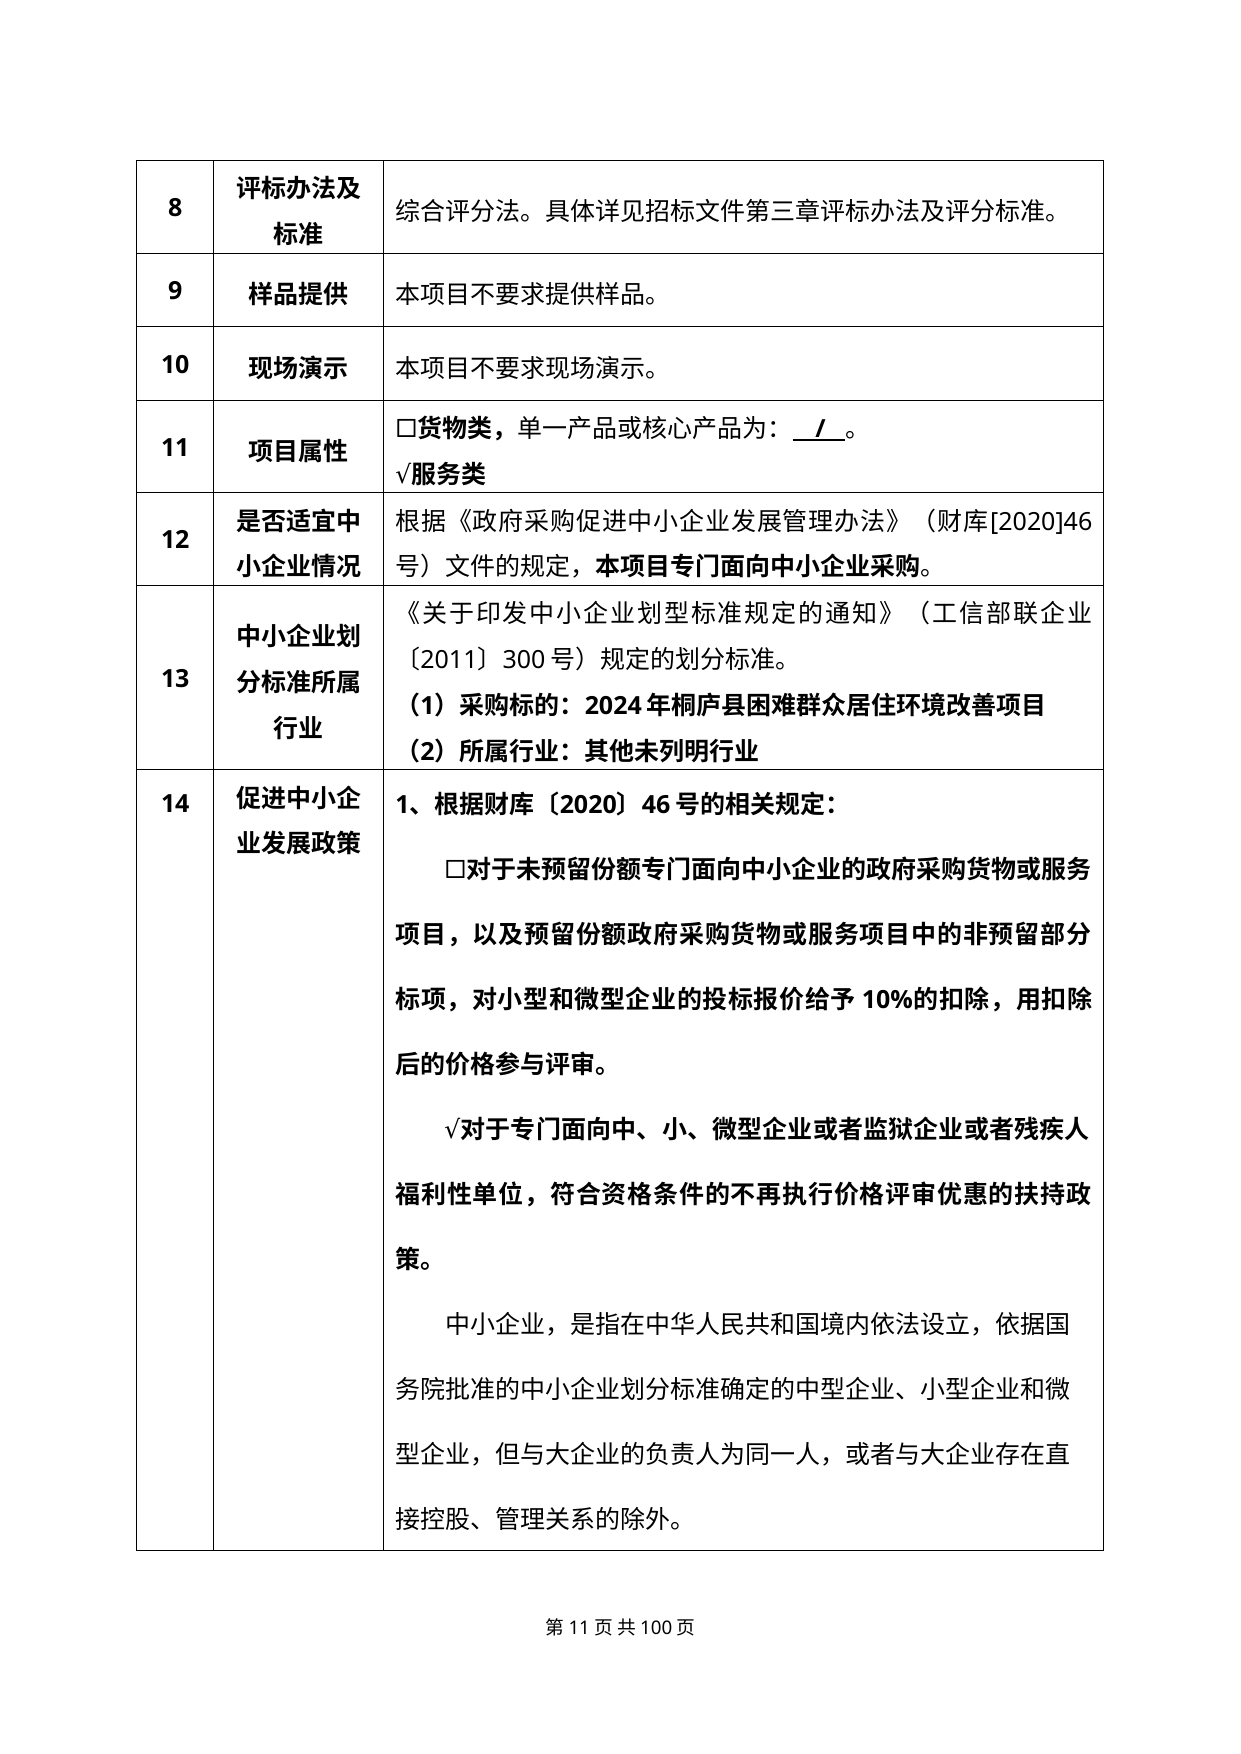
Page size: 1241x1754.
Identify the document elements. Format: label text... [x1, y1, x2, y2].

table_cell 综合评分法。具体详见招标文件第三章评标办法及评分标准。 [384, 161, 1103, 252]
table_cell 9 [137, 254, 213, 326]
table_cell 10 [137, 327, 213, 399]
table_cell 本项目不要求现场演示。 [384, 327, 1103, 399]
table_cell 现场演示 [214, 327, 383, 399]
table_cell 本项目不要求提供样品。 [384, 254, 1103, 326]
table_cell 14 [137, 770, 213, 1550]
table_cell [384, 770, 1103, 1550]
table_cell 12 [137, 493, 213, 585]
table_cell 项目属性 [214, 401, 383, 492]
table_cell 根据《政府采购促进中小企业发展管理办法》（财库[2020]46号）文件的规定，本项目专门面向中小企业采购。 [384, 493, 1103, 585]
table_cell 促进中小企业发展政策 [214, 770, 383, 1550]
table_cell 11 [137, 401, 213, 492]
table_cell 是否适宜中小企业情况 [214, 493, 383, 585]
table_cell 评标办法及标准 [214, 161, 383, 252]
table_cell 中小企业划分标准所属行业 [214, 586, 383, 769]
table_cell 《关于印发中小企业划型标准规定的通知》（工信部联企业〔2011〕300号）规定的划分标准。 采购标的：2024年桐庐县困难群众居住环境改善项目 （2）所属行业：其他未列明行业 [384, 586, 1103, 769]
table_cell 8 [137, 161, 213, 252]
table_cell 13 [137, 586, 213, 769]
table_cell 样品提供 [214, 254, 383, 326]
table_cell 货物类，单一产品或核心产品为： / 。 √服务类 [384, 401, 1103, 492]
